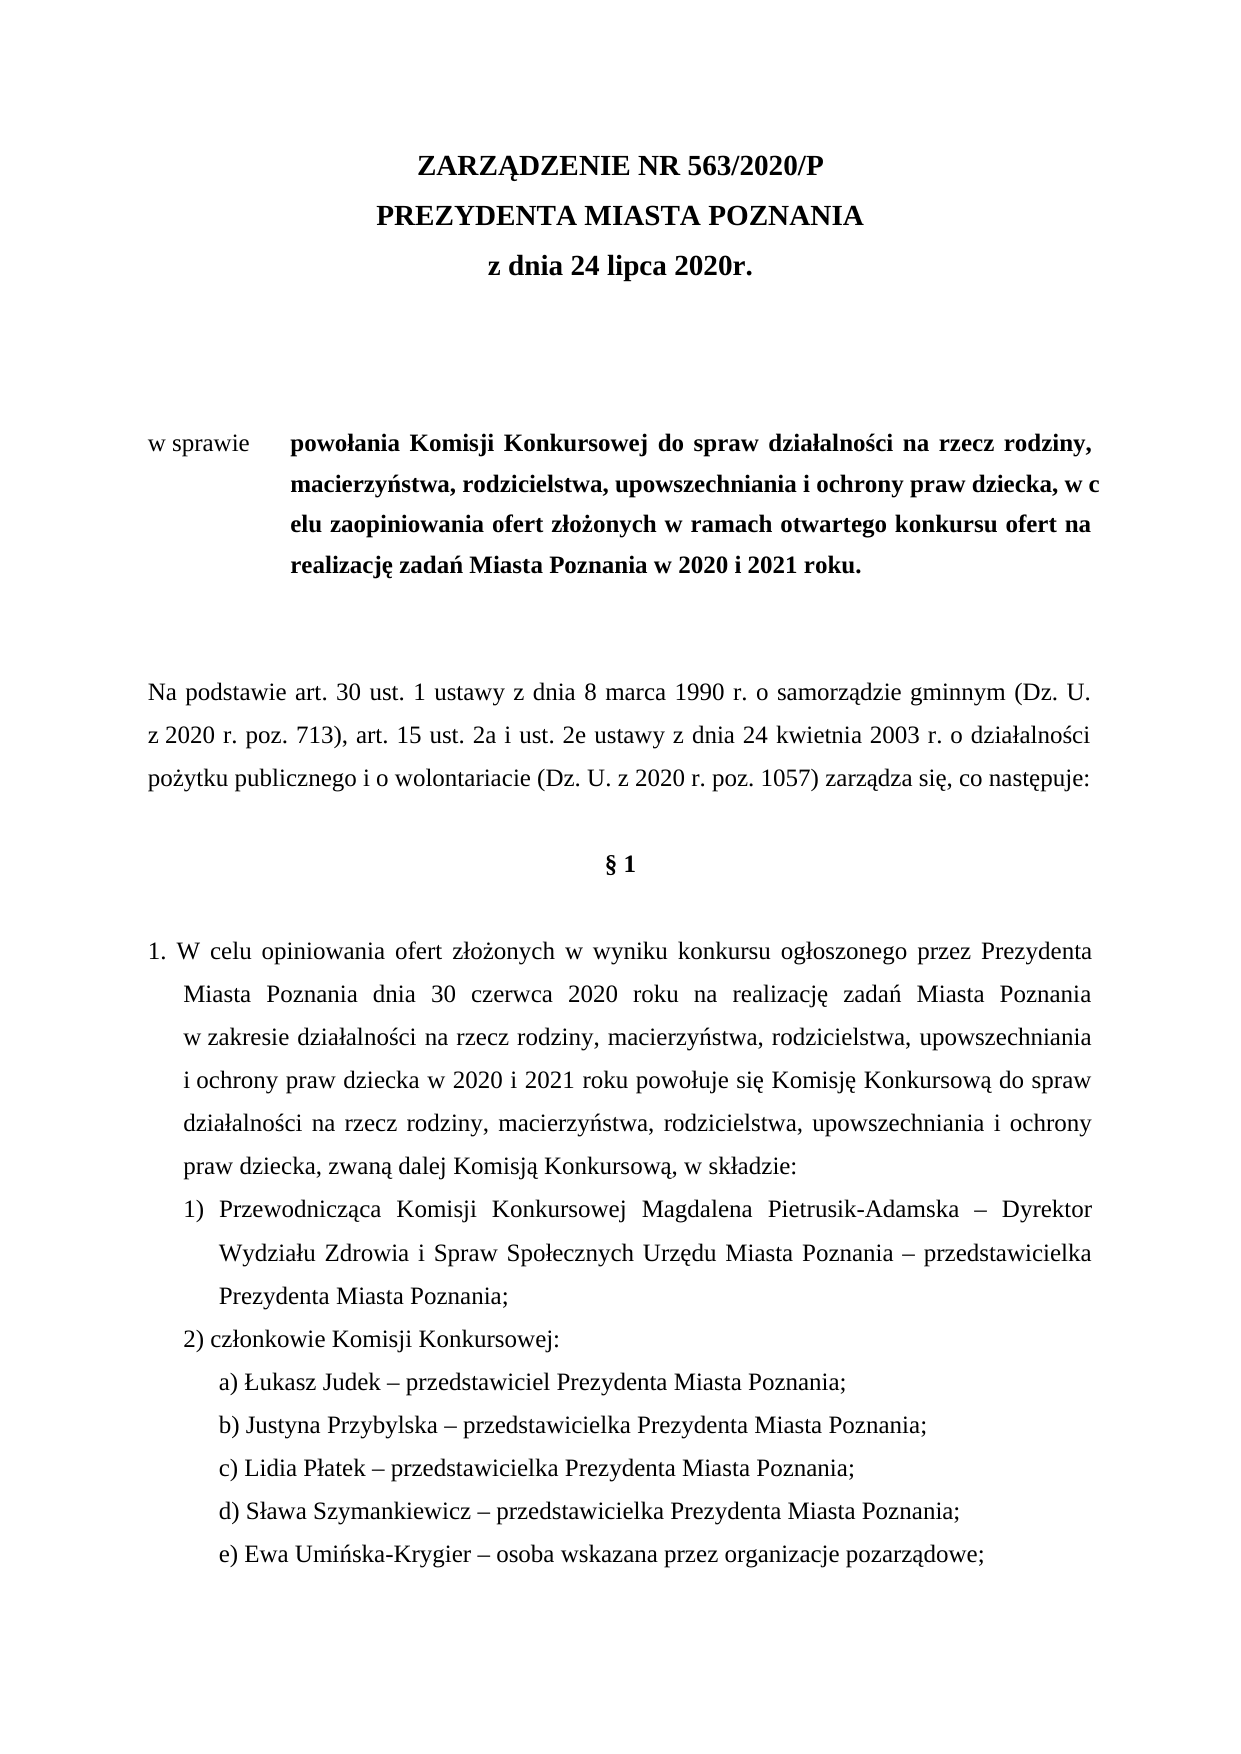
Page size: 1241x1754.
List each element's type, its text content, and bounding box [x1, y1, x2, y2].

text Na podstawie art. 30 ust. 1 ustawy z dnia 8 marca 1990 r. o samorządzie gminnym (Dz. U. z 2020 r. poz. 713), art. 15 ust. 2a i ust. 2e ustawy z dnia 24 kwietnia 2003 r. o działalności pożytku publicznego i o wolontariacie (Dz. U. z 2020 r. poz. 1057) zarządza się, co następuje: [148, 677, 1093, 792]
text b) Justyna Przybylska – przedstawicielka Prezydenta Miasta Poznania; [218, 1410, 1093, 1439]
subtitle ZARZĄDZENIE NR [148, 148, 1093, 181]
text a) Łukasz Judek – przedstawiciel Prezydenta Miasta Poznania; [218, 1367, 1093, 1396]
table_header w sprawie [136, 428, 279, 591]
text 2) członkowie Komisji Konkursowej: [183, 1324, 1093, 1353]
text e) Ewa Umińska-Krygier – osoba wskazana przez organizacje pozarządowe; [218, 1539, 1093, 1568]
text c) Lidia Płatek – przedstawicielka Prezydenta Miasta Poznania; [218, 1453, 1093, 1482]
table_header powołania Komisji Konkursowej do spraw działalności na rzecz rodziny, macierzyństwa, rodzicielstwa, upowszechniania i ochrony praw dziecka, w celu zaopiniowania ofert złożonych w ramach otwartego konkursu ofert na realizację zadań Miasta Poznania w 2020 i 2021 roku. [279, 428, 1104, 591]
subtitle PREZYDENTA MIASTA POZNANIA [148, 198, 1093, 231]
text d) Sława Szymankiewicz – przedstawicielka Prezydenta Miasta Poznania; [218, 1496, 1093, 1525]
text z dnia 24 lipca 2020r. [148, 248, 1093, 282]
text 1) Przewodnicząca Komisji Konkursowej Magdalena Pietrusik-Adamska – Dyrektor Wydziału Zdrowia i Spraw Społecznych Urzędu Miasta Poznania – przedstawicielka Prezydenta Miasta Poznania; [183, 1194, 1093, 1309]
text § 1 [148, 849, 1093, 878]
text 1. W celu opiniowania ofert złożonych w wyniku konkursu ogłoszonego przez Prezydenta Miasta Poznania dnia 30 czerwca 2020 roku na realizację zadań Miasta Poznania w zakresie działalności na rzecz rodziny, macierzyństwa, rodzicielstwa, upowszechniania i ochrony praw dziecka w 2020 i 2021 roku powołuje się Komisję Konkursową do spraw działalności na rzecz rodziny, macierzyństwa, rodzicielstwa, upowszechniania i ochrony praw dziecka, zwaną dalej Komisją Konkursową, w składzie: [148, 936, 1093, 1180]
